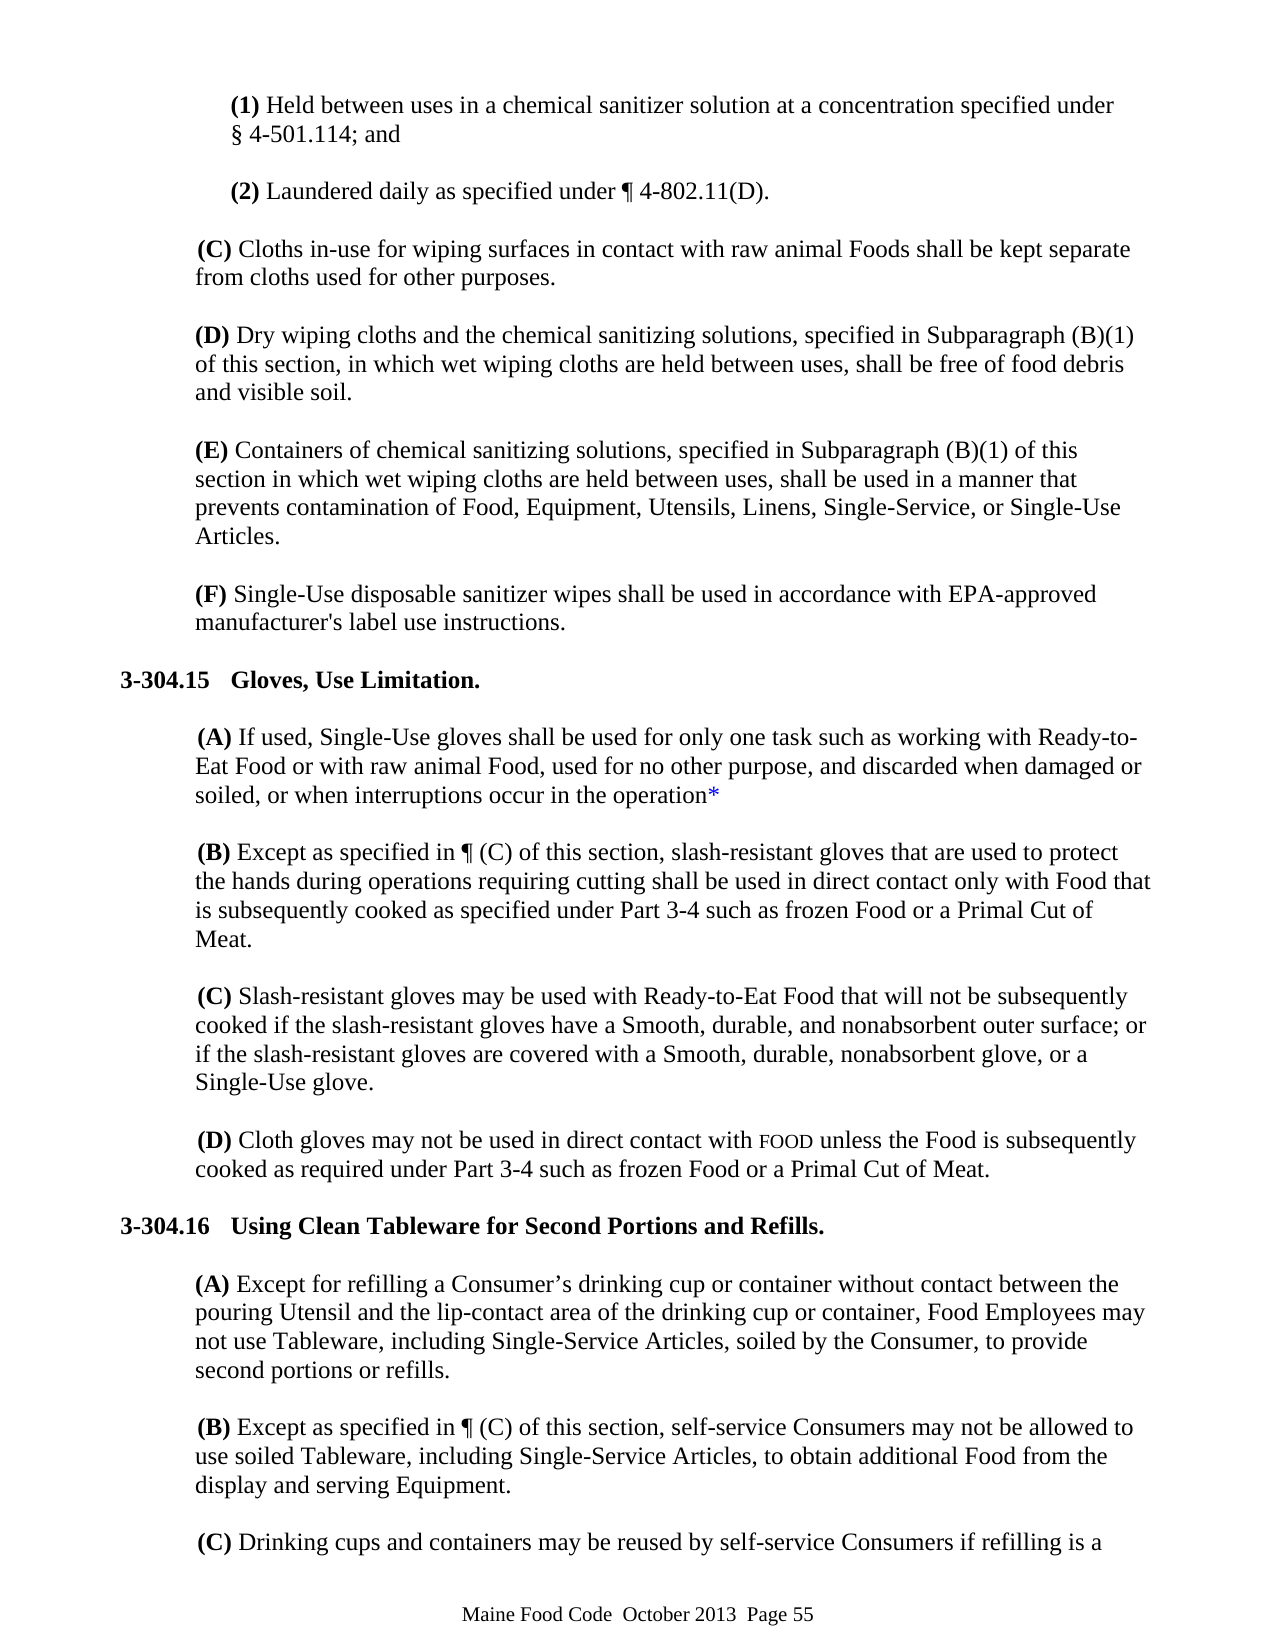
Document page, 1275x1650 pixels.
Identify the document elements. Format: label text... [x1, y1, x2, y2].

text (1) Held between uses in a chemical sanitizer solution at a concentration specified under § 4-501.114; and [230, 90, 1155, 147]
text 3-304.16 Using Clean Tableware for Second Portions and Refills. [120, 1211, 1155, 1240]
text (B) Except as specified in ¶ (C) of this section, slash-resistant gloves that are used to protect the hands during operations requiring cutting shall be used in direct contact only with Food that is subsequently cooked as specified under Part 3-4 such as frozen Food or a Primal Cut of Meat. [195, 837, 1155, 952]
text (E) Containers of chemical sanitizing solutions, specified in Subparagraph (B)(1) of this section in which wet wiping cloths are held between uses, shall be used in a manner that prevents contamination of Food, Equipment, Utensils, Linens, Single-Service, or Single-Use Articles. [195, 435, 1155, 550]
text (D) Dry wiping cloths and the chemical sanitizing solutions, specified in Subparagraph (B)(1) of this section, in which wet wiping cloths are held between uses, shall be free of food debris and visible soil. [195, 320, 1155, 406]
text (B) Except as specified in ¶ (C) of this section, self-service Consumers may not be allowed to use soiled Tableware, including Single-Service Articles, to obtain additional Food from the display and serving Equipment. [195, 1412, 1155, 1499]
text (D) Cloth gloves may not be used in direct contact with food unless the Food is subsequently cooked as required under Part 3-4 such as frozen Food or a Primal Cut of Meat. [195, 1125, 1155, 1182]
text (C) Cloths in-use for wiping surfaces in contact with raw animal Foods shall be kept separate from cloths used for other purposes. [195, 234, 1179, 291]
text (F) Single-Use disposable sanitizer wipes shall be used in accordance with EPA-approved manufacturer's label use instructions. [195, 579, 1155, 636]
text (C) Slash-resistant gloves may be used with Ready-to-Eat Food that will not be subsequently cooked if the slash-resistant gloves have a Smooth, durable, and nonabsorbent outer surface; or if the slash-resistant gloves are covered with a Smooth, durable, nonabsorbent glove, or a Single-Use glove. [195, 981, 1155, 1096]
text (C) Drinking cups and containers may be reused by self-service Consumers if refilling is a [195, 1527, 1155, 1556]
text (A) If used, Single-Use gloves shall be used for only one task such as working with Ready-to-Eat Food or with raw animal Food, used for no other purpose, and discarded when damaged or soiled, or when interruptions occur in the operation* [195, 722, 1155, 809]
text (A) Except for refilling a Consumer’s drinking cup or container without contact between the pouring Utensil and the lip-contact area of the drinking cup or container, Food Employees may not use Tableware, including Single-Service Articles, soiled by the Consumer, to provide second portions or refills. [195, 1269, 1151, 1384]
text 3-304.15 Gloves, Use Limitation. [120, 665, 1155, 694]
text (2) Laundered daily as specified under ¶ 4-802.11(D). [230, 176, 1155, 205]
